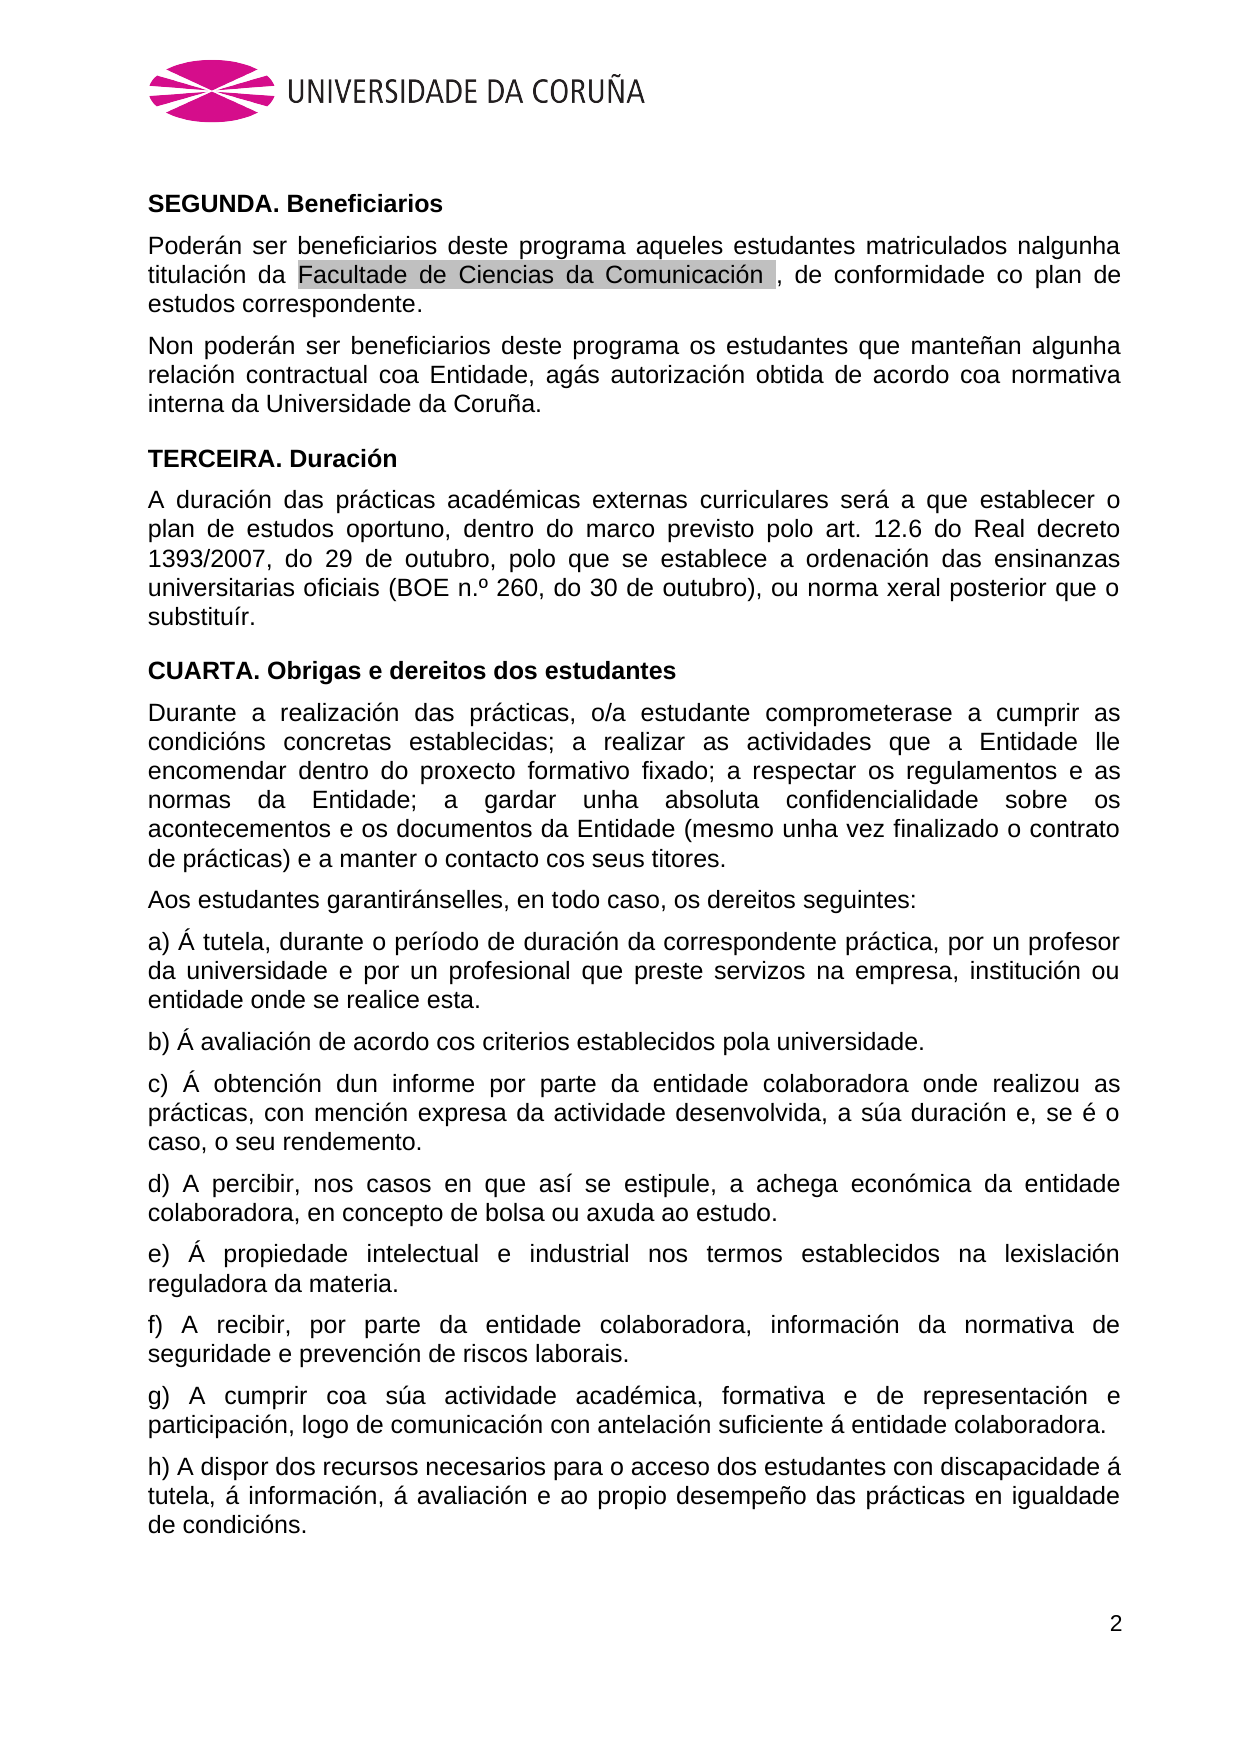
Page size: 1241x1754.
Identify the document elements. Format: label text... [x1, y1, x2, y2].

text d) A percibir, nos casos en que así se estipule, a achega económica da entidade colaboradora, en concepto de bolsa ou axuda ao estudo. [148, 1168, 1122, 1226]
text A duración das prácticas académicas externas curriculares será a que establecer o plan de estudos oportuno, dentro do marco previsto polo art. 12.6 do Real decreto 1393/2007, do 29 de outubro, polo que se establece a ordenación das ensinanzas universitarias oficiais (BOE n.º 260, do 30 de outubro), ou norma xeral posterior que o substituír. [148, 485, 1122, 631]
picture [147, 59, 647, 124]
text c) Á obtención dun informe por parte da entidade colaboradora onde realizou as prácticas, con mención expresa da actividade desenvolvida, a súa duración e, se é o caso, o seu rendemento. [148, 1068, 1122, 1156]
text e) Á propiedade intelectual e industrial nos termos establecidos na lexislación reguladora da materia. [148, 1239, 1122, 1297]
text b) Á avaliación de acordo cos criterios establecidos pola universidade. [148, 1026, 1122, 1056]
text f) A recibir, por parte da entidade colaboradora, información da normativa de seguridade e prevención de riscos laborais. [148, 1310, 1122, 1368]
text a) Á tutela, durante o período de duración da correspondente práctica, por un profesor da universidade e por un profesional que preste servizos na empresa, institución ou entidade onde se realice esta. [148, 926, 1122, 1014]
text Durante a realización das prácticas, o/a estudante comprometerase a cumprir as condicións concretas establecidas; a realizar as actividades que a Entidade lle encomendar dentro do proxecto formativo fixado; a respectar os regulamentos e as normas da Entidade; a gardar unha absoluta confidencialidade sobre os acontecementos e os documentos da Entidade (mesmo unha vez finalizado o contrato de prácticas) e a manter o contacto cos seus titores. [148, 697, 1122, 872]
text TERCEIRA. Duración [148, 443, 1122, 472]
text Aos estudantes garantiránselles, en todo caso, os dereitos seguintes: [148, 885, 1122, 914]
text CUARTA. Obrigas e dereitos dos estudantes [148, 656, 1122, 685]
text Poderán ser beneficiarios deste programa aqueles estudantes matriculados nalgunha titulación da , de conformidade co plan de estudos correspondente. [148, 231, 1122, 318]
text g) A cumprir coa súa actividade académica, formativa e de representación e participación, logo de comunicación con antelación suficiente á entidade colaboradora. [148, 1381, 1122, 1439]
text h) A dispor dos recursos necesarios para o acceso dos estudantes con discapacidade á tutela, á información, á avaliación e ao propio desempeño das prácticas en igualdade de condicións. [148, 1451, 1122, 1539]
text Non poderán ser beneficiarios deste programa os estudantes que manteñan algunha relación contractual coa Entidade, agás autorización obtida de acordo coa normativa interna da Universidade da Coruña. [148, 331, 1122, 418]
text SEGUNDA. Beneficiarios [148, 189, 1122, 218]
